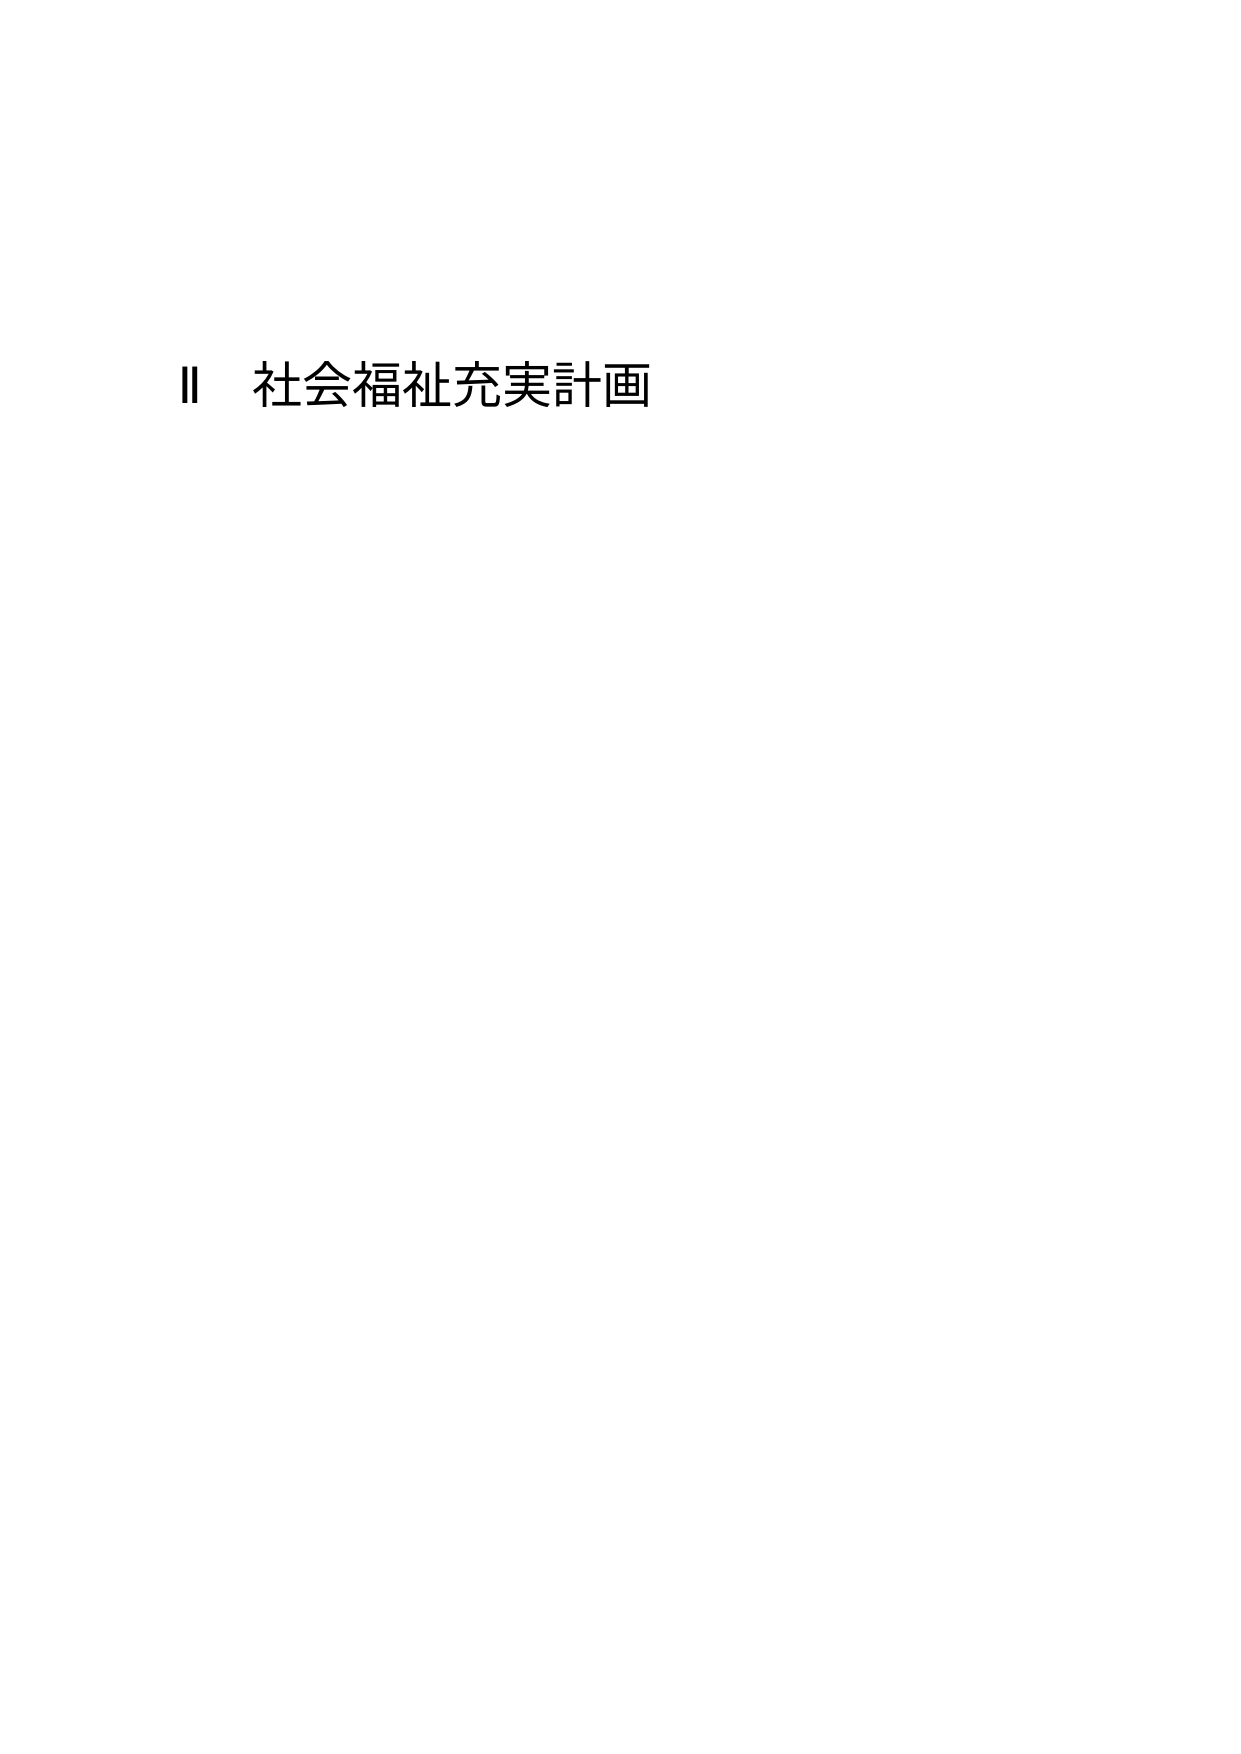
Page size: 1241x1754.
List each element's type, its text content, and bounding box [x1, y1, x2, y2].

text Ⅱ 社会福祉充実計画 [177, 344, 1063, 419]
